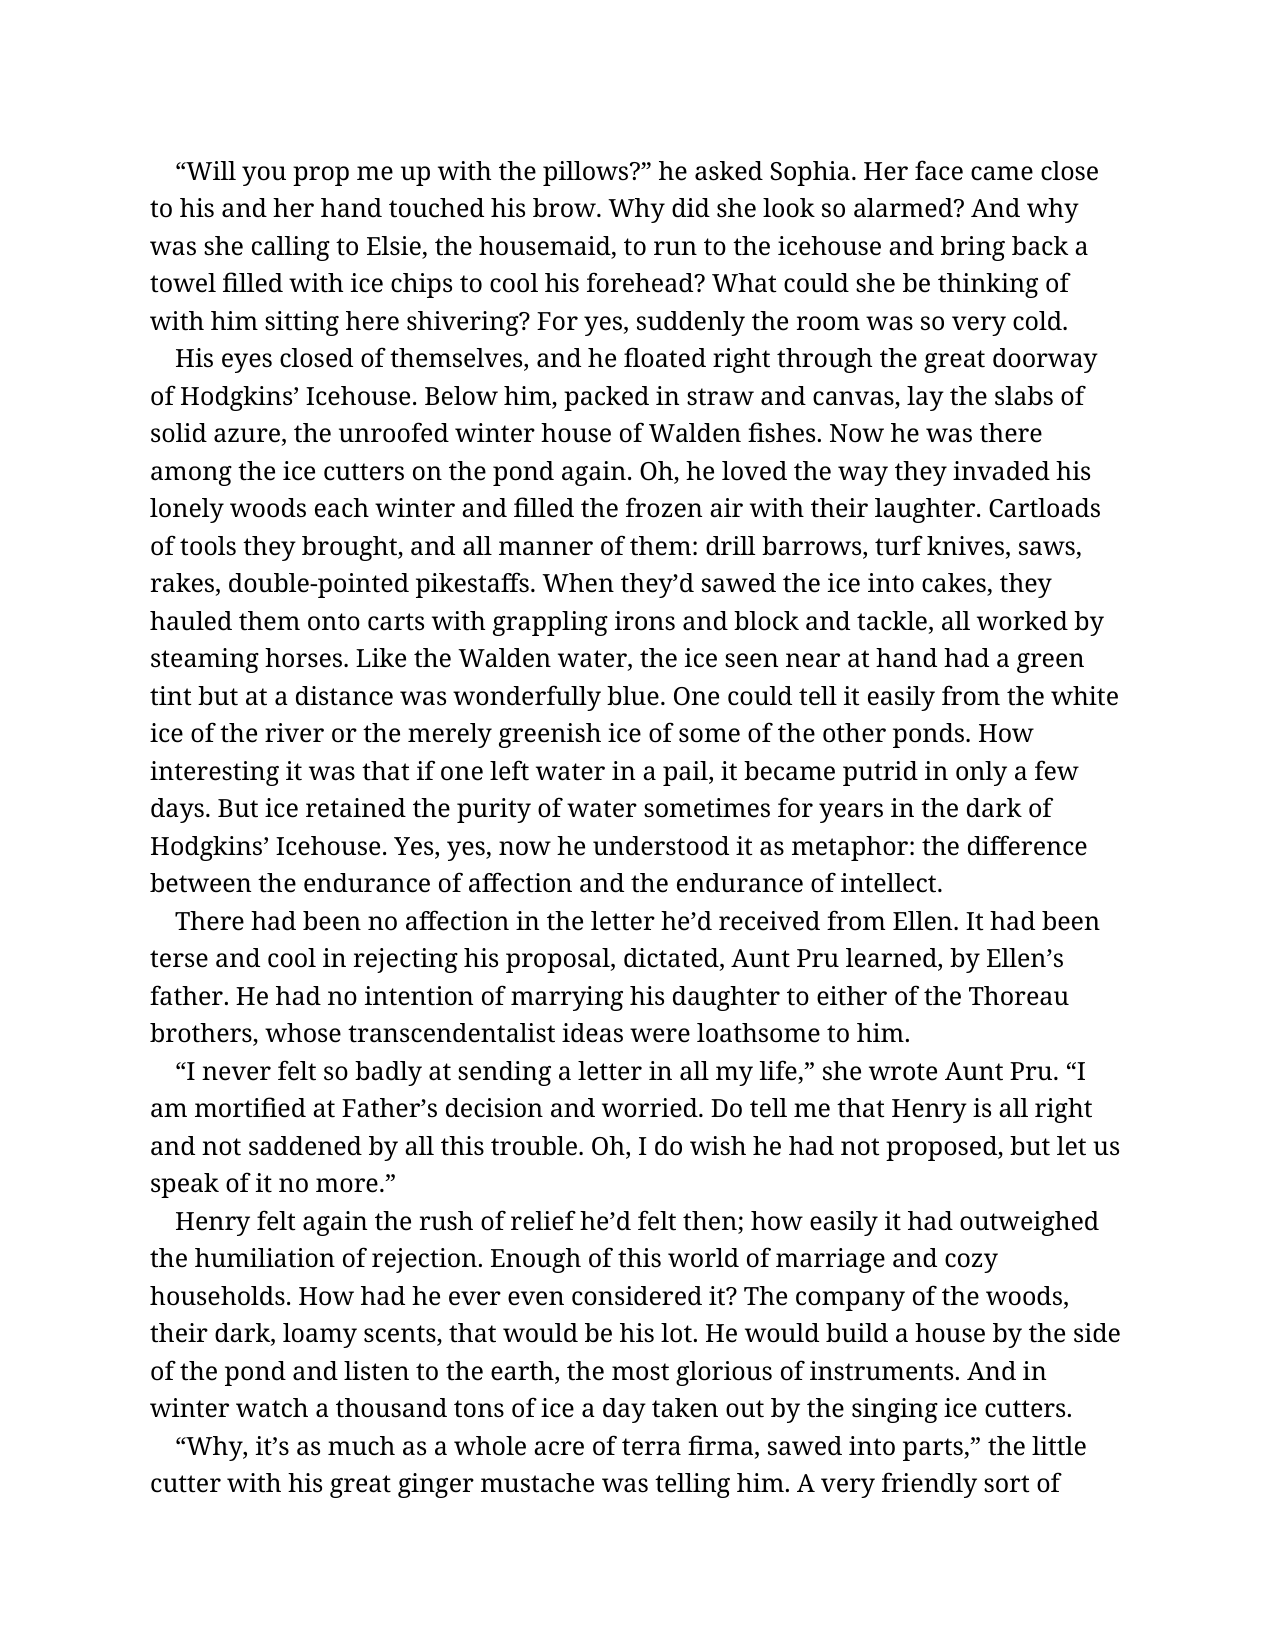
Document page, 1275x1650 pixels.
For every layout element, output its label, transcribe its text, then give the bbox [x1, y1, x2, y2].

text “I never felt so badly at sending a letter in all my life,” she wrote Aunt Pru. “I am mortified at Father’s decision and worried. Do tell me that Henry is all right and not saddened by all this trouble. Oh, I do wish he had not proposed, but let us speak of it no more.” [150, 1050, 1125, 1200]
text His eyes closed of themselves, and he floated right through the great doorway of Hodgkins’ Icehouse. Below him, packed in straw and canvas, lay the slabs of solid azure, the unroofed winter house of Walden fishes. Now he was there among the ice cutters on the pond again. Oh, he loved the way they invaded his lonely woods each winter and filled the frozen air with their laughter. Cartloads of tools they brought, and all manner of them: drill barrows, turf knives, saws, rakes, double-pointed pikestaffs. When they’d sawed the ice into cakes, they hauled them onto carts with grappling irons and block and tackle, all worked by steaming horses. Like the Walden water, the ice seen near at hand had a green tint but at a distance was wonderfully blue. One could tell it easily from the white ice of the river or the merely greenish ice of some of the other ponds. How interesting it was that if one left water in a pail, it became putrid in only a few days. But ice retained the purity of water sometimes for years in the dark of Hodgkins’ Icehouse. Yes, yes, now he understood it as metaphor: the difference between the endurance of affection and the endurance of intellect. [150, 337, 1125, 900]
text “Will you prop me up with the pillows?” he asked Sophia. Her face came close to his and her hand touched his brow. Why did she look so alarmed? And why was she calling to Elsie, the housemaid, to run to the icehouse and bring back a towel filled with ice chips to cool his forehead? What could she be thinking of with him sitting here shivering? For yes, suddenly the room was so very cold. [150, 150, 1125, 337]
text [150, 1425, 1125, 1500]
text There had been no affection in the letter he’d received from Ellen. It had been terse and cool in rejecting his proposal, dictated, Aunt Pru learned, by Ellen’s father. He had no intention of marrying his daughter to either of the Thoreau brothers, whose transcendentalist ideas were loathsome to him. [150, 900, 1125, 1050]
text Henry felt again the rush of relief he’d felt then; how easily it had outweighed the humiliation of rejection. Enough of this world of marriage and cozy households. How had he ever even considered it? The company of the woods, their dark, loamy scents, that would be his lot. He would build a house by the side of the pond and listen to the earth, the most glorious of instruments. And in winter watch a thousand tons of ice a day taken out by the singing ice cutters. [150, 1200, 1125, 1425]
